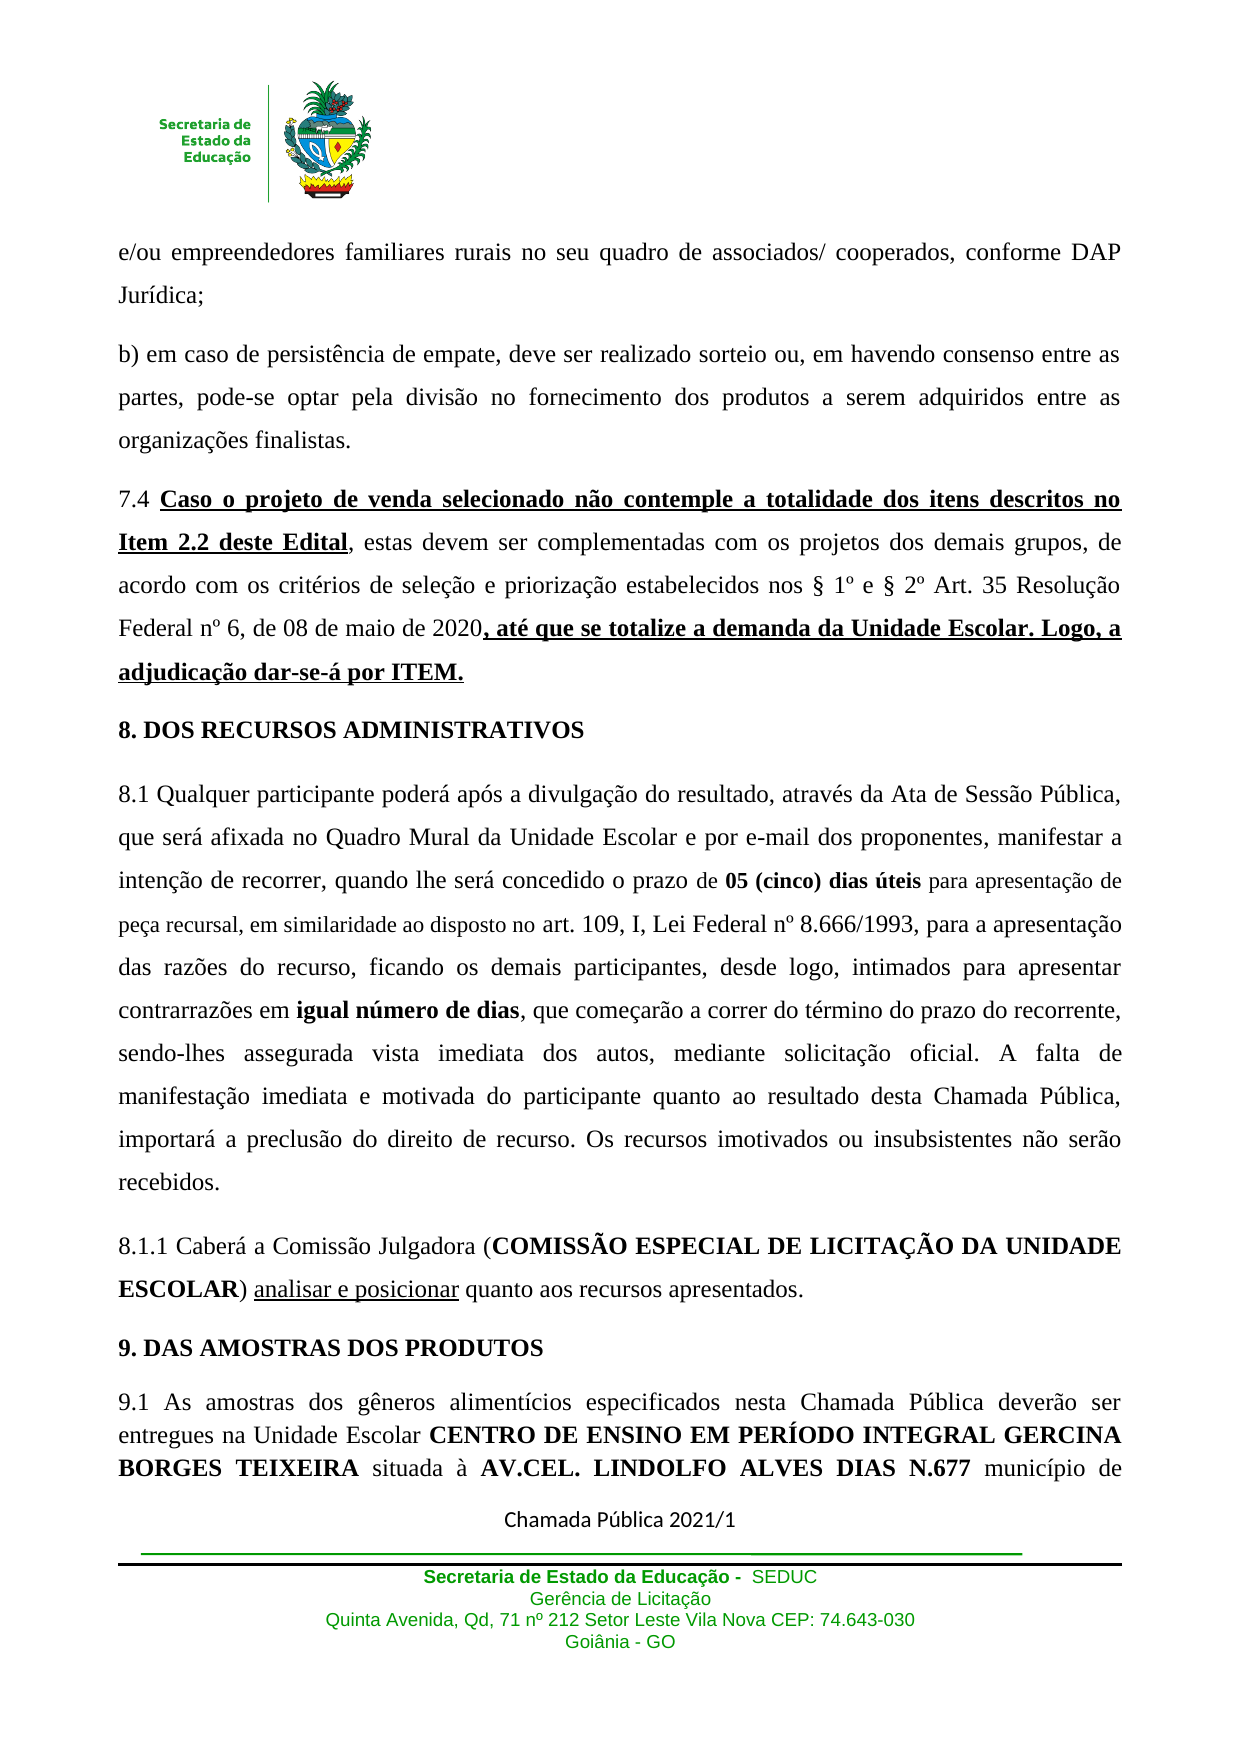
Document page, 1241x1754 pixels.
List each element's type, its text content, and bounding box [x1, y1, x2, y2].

text 7.4 Caso o projeto de venda selecionado não contemple a totalidade dos itens descritos no Item 2.2 deste Edital, estas devem ser complementadas com os projetos dos demais grupos, de acordo com os critérios de seleção e priorização estabelecidos nos § 1º e § 2º Art. 35 Resolução Federal nº 6, de 08 de maio de 2020, até que se totalize a demanda da Unidade Escolar. Logo, a adjudicação dar-se-á por ITEM. [118, 484, 1122, 685]
text 8.1.1 Caberá a Comissão Julgadora (COMISSÃO ESPECIAL DE LICITAÇÃO DA UNIDADE ESCOLAR) analisar e posicionar quanto aos recursos apresentados. [118, 1231, 1122, 1303]
picture [118, 73, 412, 210]
text 9. DAS AMOSTRAS DOS PRODUTOS [118, 1333, 1028, 1362]
text 8.1 Qualquer participante poderá após a divulgação do resultado, através da Ata de Sessão Pública, que será afixada no Quadro Mural da Unidade Escolar e por e-mail dos proponentes, manifestar a intenção de recorrer, quando lhe será concedido o prazo de 05 (cinco) dias úteis para apresentação de peça recursal, em similaridade ao disposto no art. 109, I, Lei Federal nº 8.666/1993, para a apresentação das razões do recurso, ficando os demais participantes, desde logo, intimados para apresentar contrarrazões em igual número de dias, que começarão a correr do término do prazo do recorrente, sendo-lhes assegurada vista imediata dos autos, mediante solicitação oficial. A falta de manifestação imediata e motivada do participante quanto ao resultado desta Chamada Pública, importará a preclusão do direito de recurso. Os recursos imotivados ou insubsistentes não serão recebidos. [118, 779, 1122, 1196]
text b) em caso de persistência de empate, deve ser realizado sorteio ou, em havendo consenso entre as partes, pode-se optar pela divisão no fornecimento dos produtos a serem adquiridos entre as organizações finalistas. [118, 339, 1122, 454]
text 8. DOS RECURSOS ADMINISTRATIVOS [118, 715, 1122, 744]
